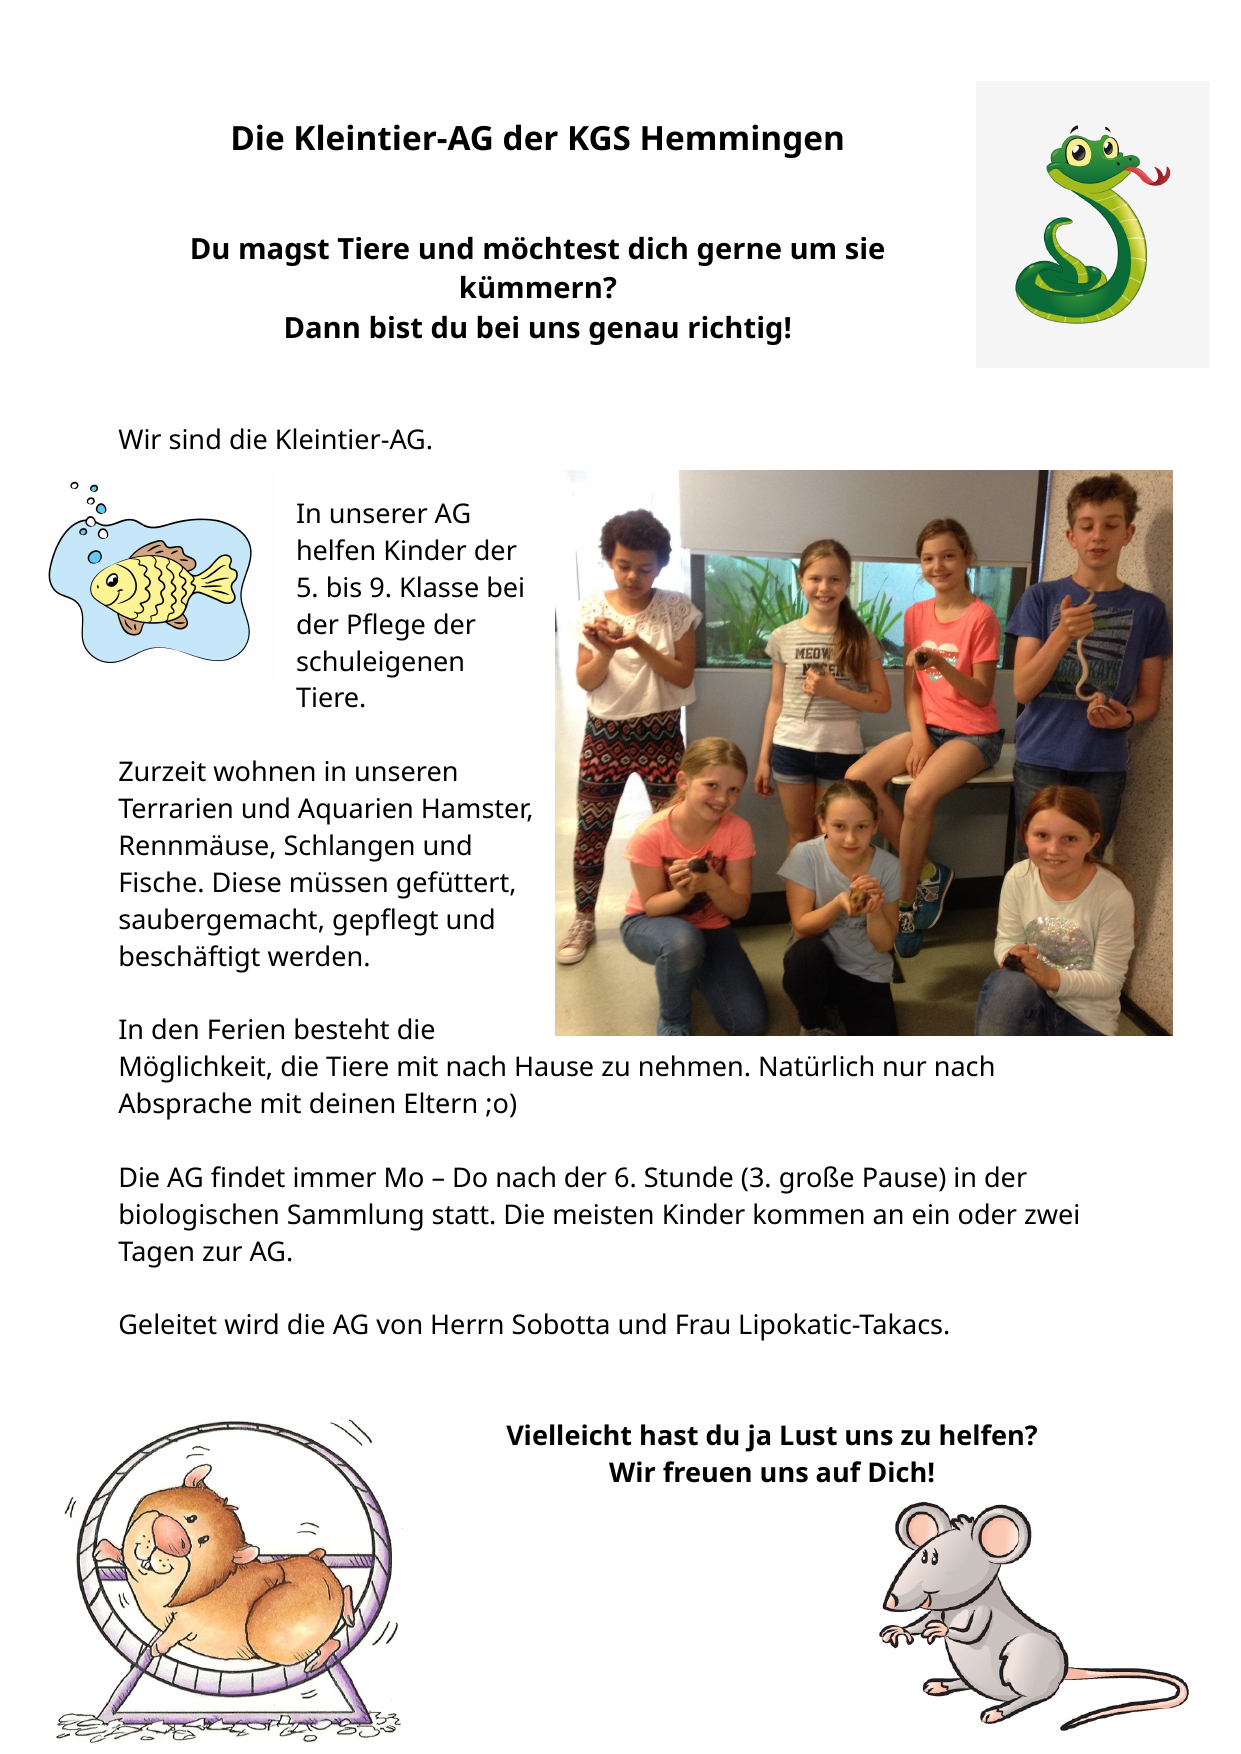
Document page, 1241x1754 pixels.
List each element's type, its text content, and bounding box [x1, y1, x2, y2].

text Du magst Tiere und möchtest dich gerne um sie kümmern? [118, 228, 976, 307]
picture [874, 1498, 1196, 1738]
text Wir freuen uns auf Dich! [404, 1453, 1122, 1490]
text Zurzeit wohnen in unseren Terrarien und Aquarien Hamster, Rennmäuse, Schlangen und Fische. Diese müssen gefüttert, saubergemacht, gepflegt und beschäftigt werden. [118, 753, 555, 974]
picture [976, 81, 1210, 368]
picture [24, 465, 278, 687]
text Geleitet wird die AG von Herrn Sobotta und Frau Lipokatic-Takacs. [118, 1306, 1122, 1343]
text Die AG findet immer Mo – Do nach der 6. Stunde (3. große Pause) in der biologischen Sammlung statt. Die meisten Kinder kommen an ein oder zwei Tagen zur AG. [118, 1158, 1122, 1269]
text In unserer AG helfen Kinder der 5. bis 9. Klasse bei der Pflege der schuleigenen Tiere. [118, 494, 555, 716]
picture [555, 470, 1173, 1036]
picture [54, 1416, 404, 1744]
text In den Ferien besteht die Möglichkeit, die Tiere mit nach Hause zu nehmen. Natürlich nur nach Absprache mit deinen Eltern ;o) [118, 1011, 1122, 1121]
text Dann bist du bei uns genau richtig! [118, 307, 976, 347]
text Wir sind die Kleintier-AG. [118, 421, 1122, 458]
text Vielleicht hast du ja Lust uns zu helfen? [404, 1416, 1122, 1453]
text Die Kleintier-AG der KGS Hemmingen [118, 114, 976, 160]
